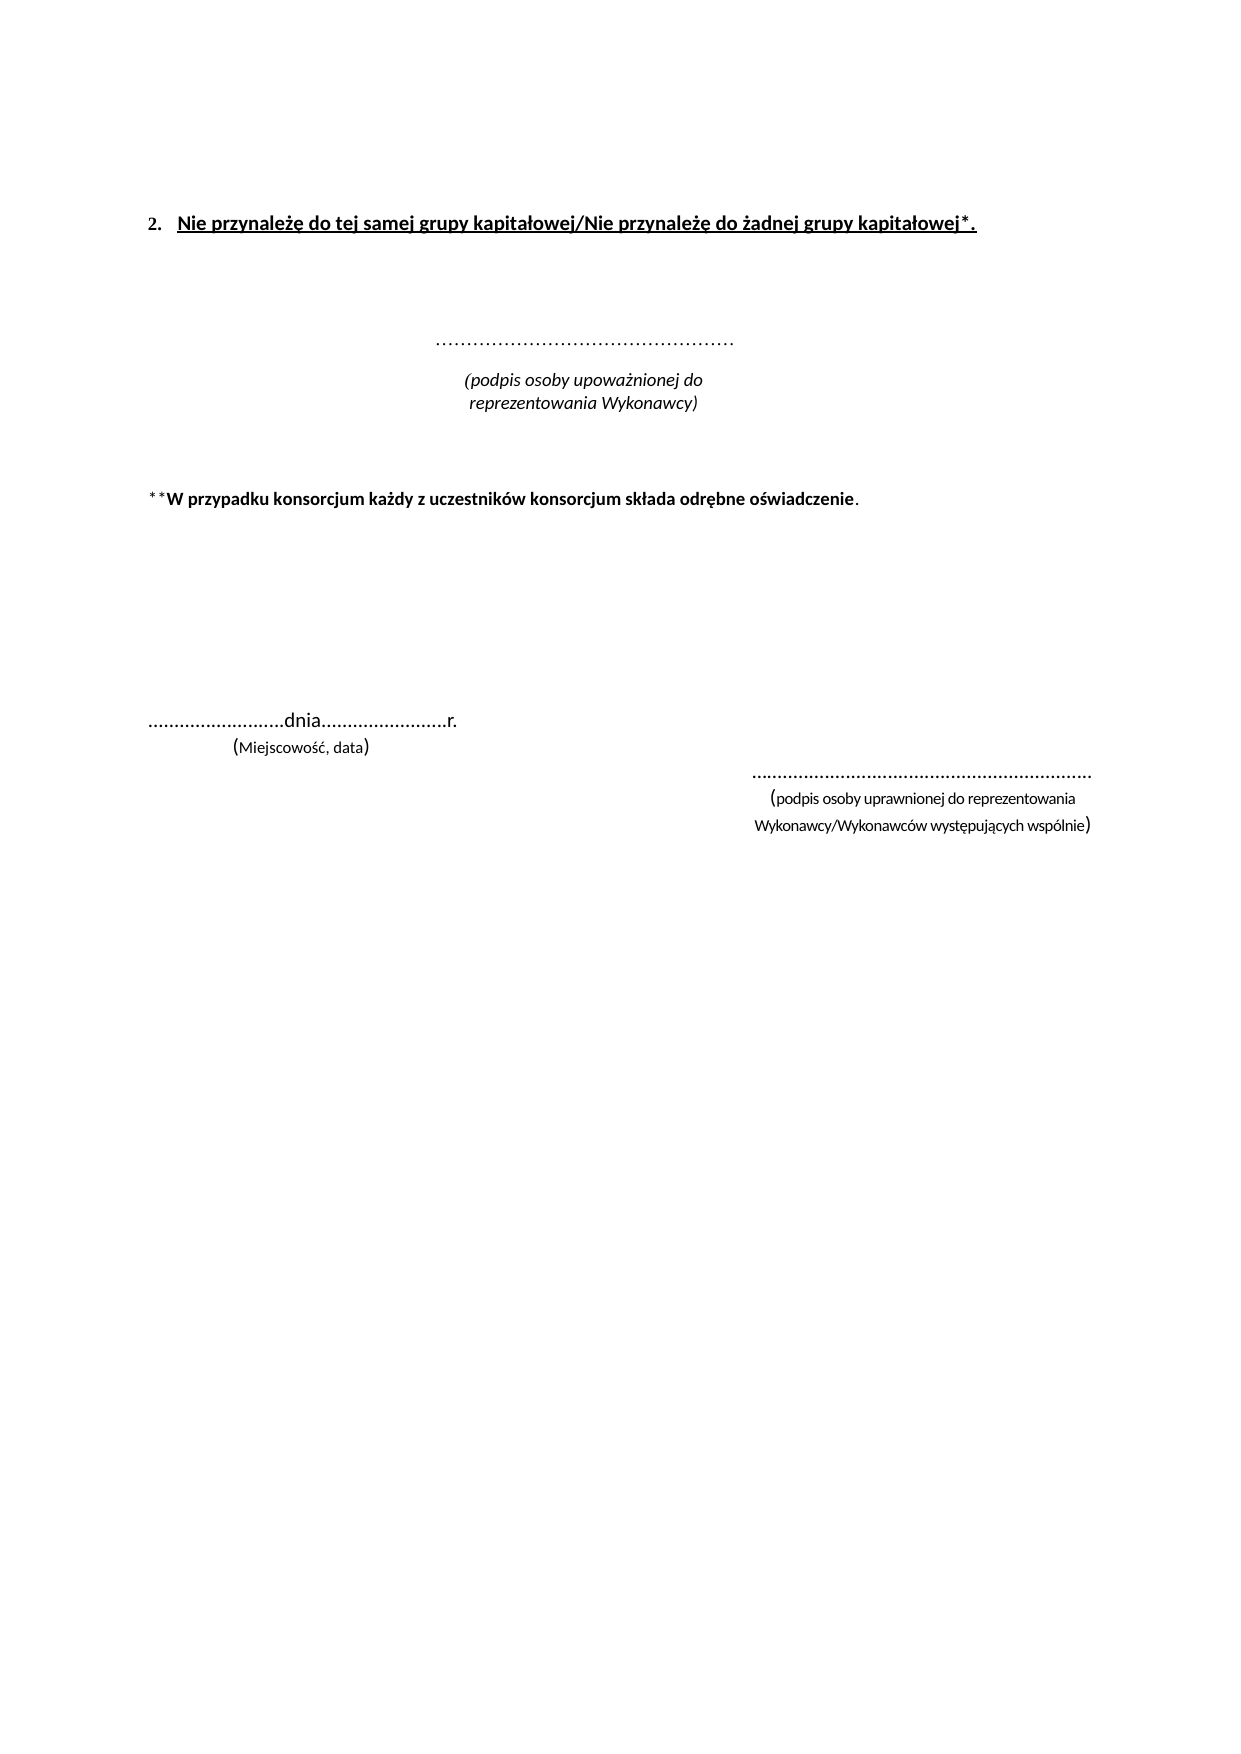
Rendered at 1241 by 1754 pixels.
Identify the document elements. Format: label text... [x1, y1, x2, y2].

text (podpis osoby uprawnionej do reprezentowania [753, 784, 1092, 809]
text ..........................dnia........................r. [148, 708, 1092, 733]
list Nie przynależę do tej samej grupy kapitałowej/Nie przynależę do żadnej grupy kapitałowej*. [148, 198, 1092, 235]
text (Miejscowość, data) [148, 733, 1092, 758]
text ….............................................................. [148, 758, 1092, 784]
text **W przypadku konsorcjum każdy z uczestników konsorcjum składa odrębne oświadczenie. [148, 487, 1092, 510]
text Wykonawcy/Wykonawców występujących wspólnie) [753, 811, 1092, 837]
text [428, 368, 741, 414]
text ………………………………………… [428, 328, 741, 349]
